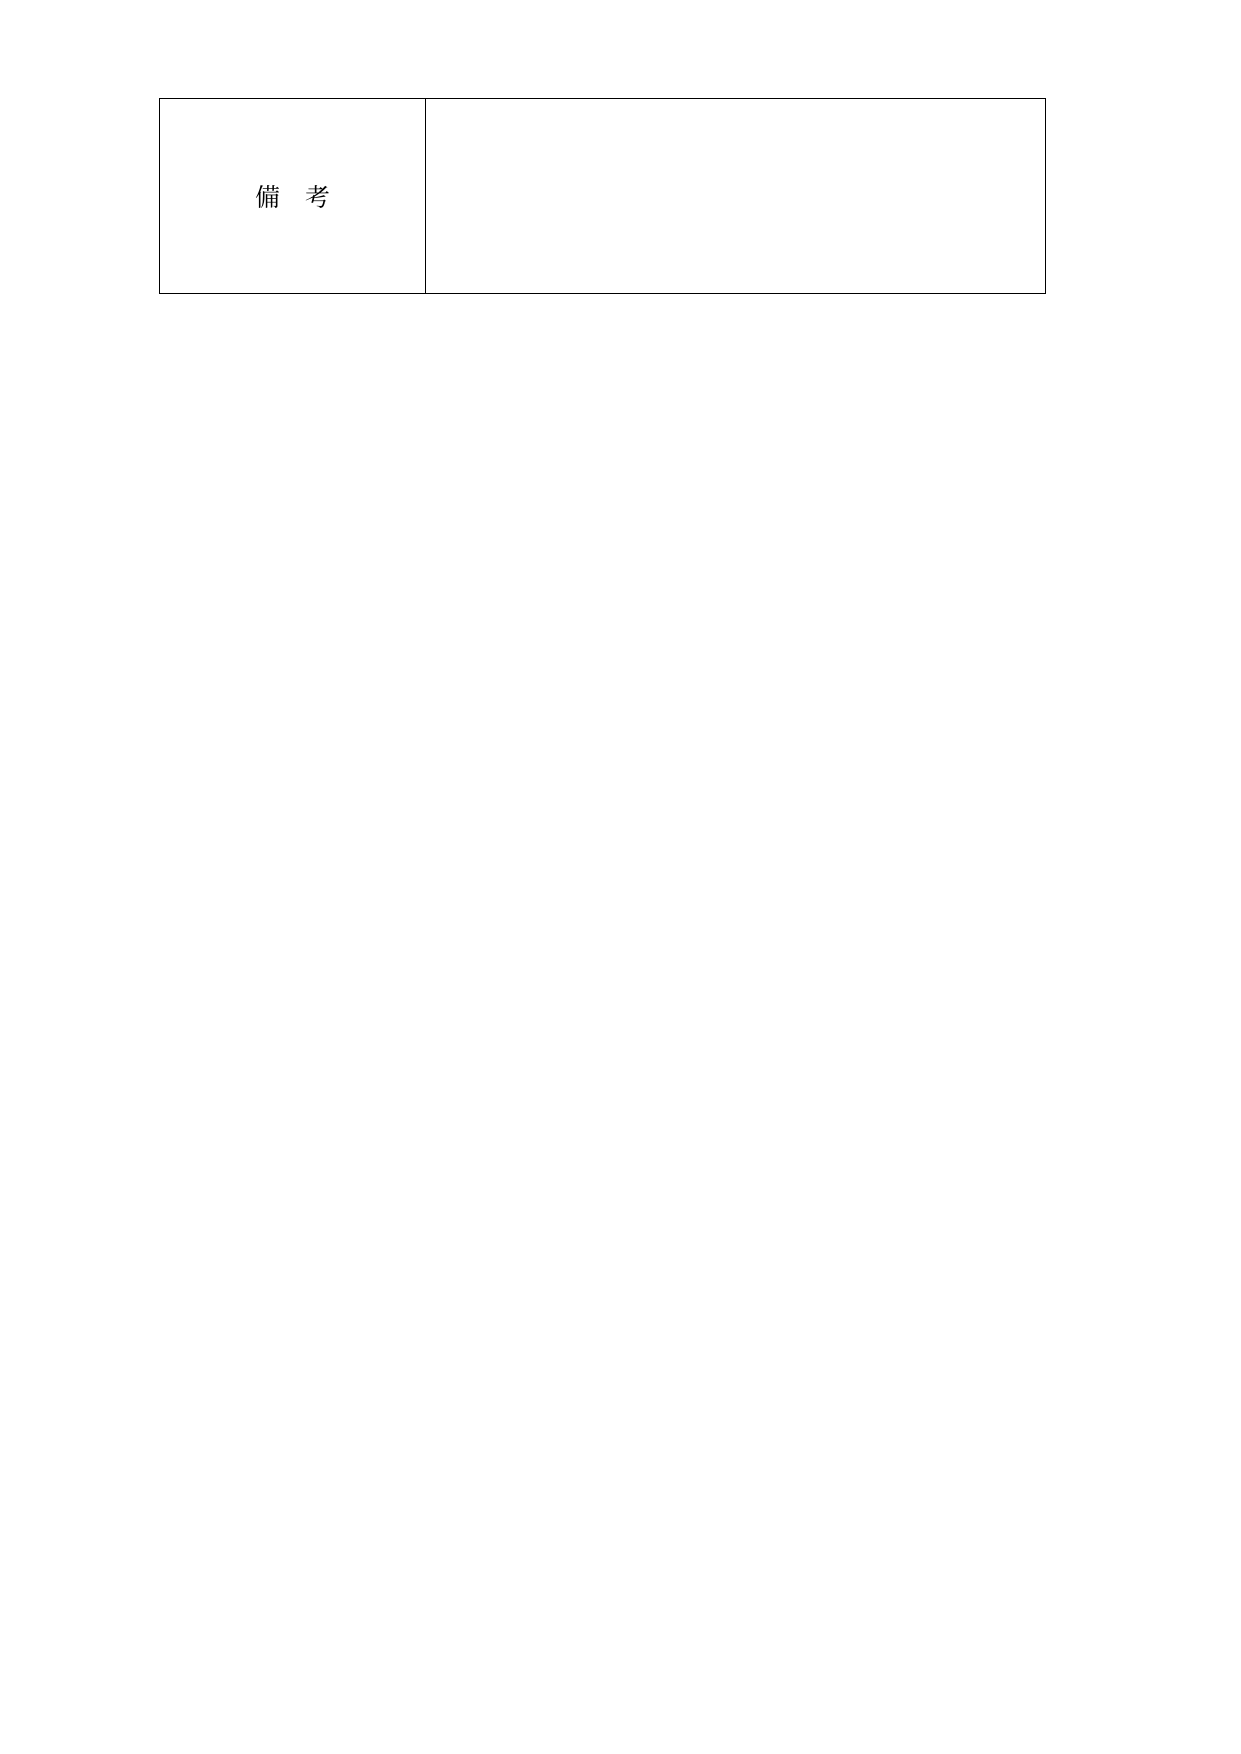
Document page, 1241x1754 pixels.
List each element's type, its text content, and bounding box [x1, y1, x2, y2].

table_cell 備 考 [160, 99, 425, 293]
table_cell [426, 99, 1045, 293]
